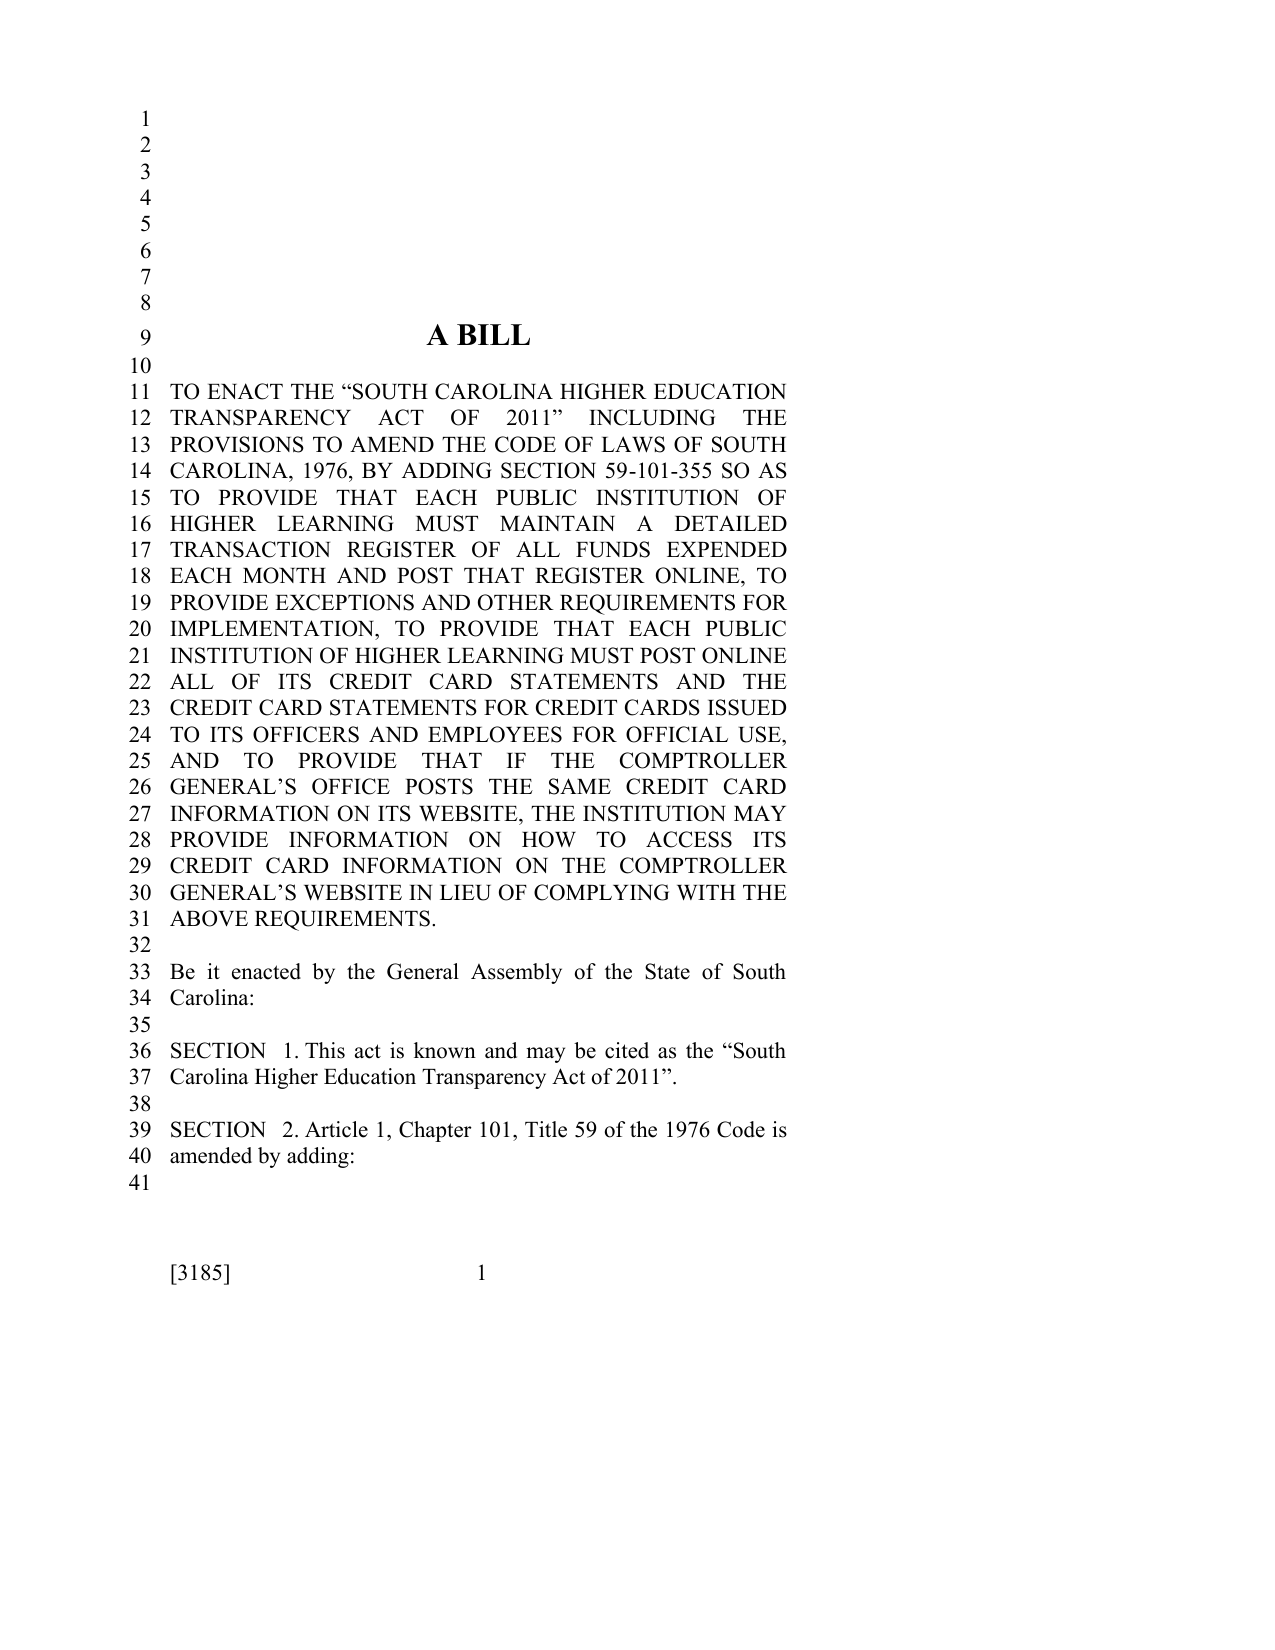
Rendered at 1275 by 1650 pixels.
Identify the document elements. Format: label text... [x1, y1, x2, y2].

text SECTION 2. Article 1, Chapter 101, Title 59 of the 1976 Code is amended by adding: [169, 1116, 787, 1169]
text SECTION 1. This act is known and may be cited as the “South Carolina Higher Education Transparency Act of 2011”. [169, 1037, 787, 1090]
text Be it enacted by the General Assembly of the State of South Carolina: [169, 958, 787, 1011]
text A BILL [169, 316, 787, 352]
text TO ENACT THE “SOUTH CAROLINA HIGHER EDUCATION TRANSPARENCY ACT OF 2011” INCLUDING THE PROVISIONS TO AMEND THE CODE OF LAWS OF SOUTH CAROLINA, 1976, BY ADDING SECTION 59-101-355 SO AS TO PROVIDE THAT EACH PUBLIC INSTITUTION OF HIGHER LEARNING MUST MAINTAIN A DETAILED TRANSACTION REGISTER OF ALL FUNDS EXPENDED EACH MONTH AND POST THAT REGISTER ONLINE, TO PROVIDE EXCEPTIONS AND OTHER REQUIREMENTS FOR IMPLEMENTATION, TO PROVIDE THAT EACH PUBLIC INSTITUTION OF HIGHER LEARNING MUST POST ONLINE ALL OF ITS CREDIT CARD STATEMENTS AND THE CREDIT CARD STATEMENTS FOR CREDIT CARDS ISSUED TO ITS OFFICERS AND EMPLOYEES FOR OFFICIAL USE, AND TO PROVIDE THAT IF THE COMPTROLLER GENERAL’S OFFICE POSTS THE SAME CREDIT CARD INFORMATION ON ITS WEBSITE, THE INSTITUTION MAY PROVIDE INFORMATION ON HOW TO ACCESS ITS CREDIT CARD INFORMATION ON THE COMPTROLLER GENERAL’S WEBSITE IN LIEU OF COMPLYING WITH THE ABOVE REQUIREMENTS. [169, 378, 787, 932]
